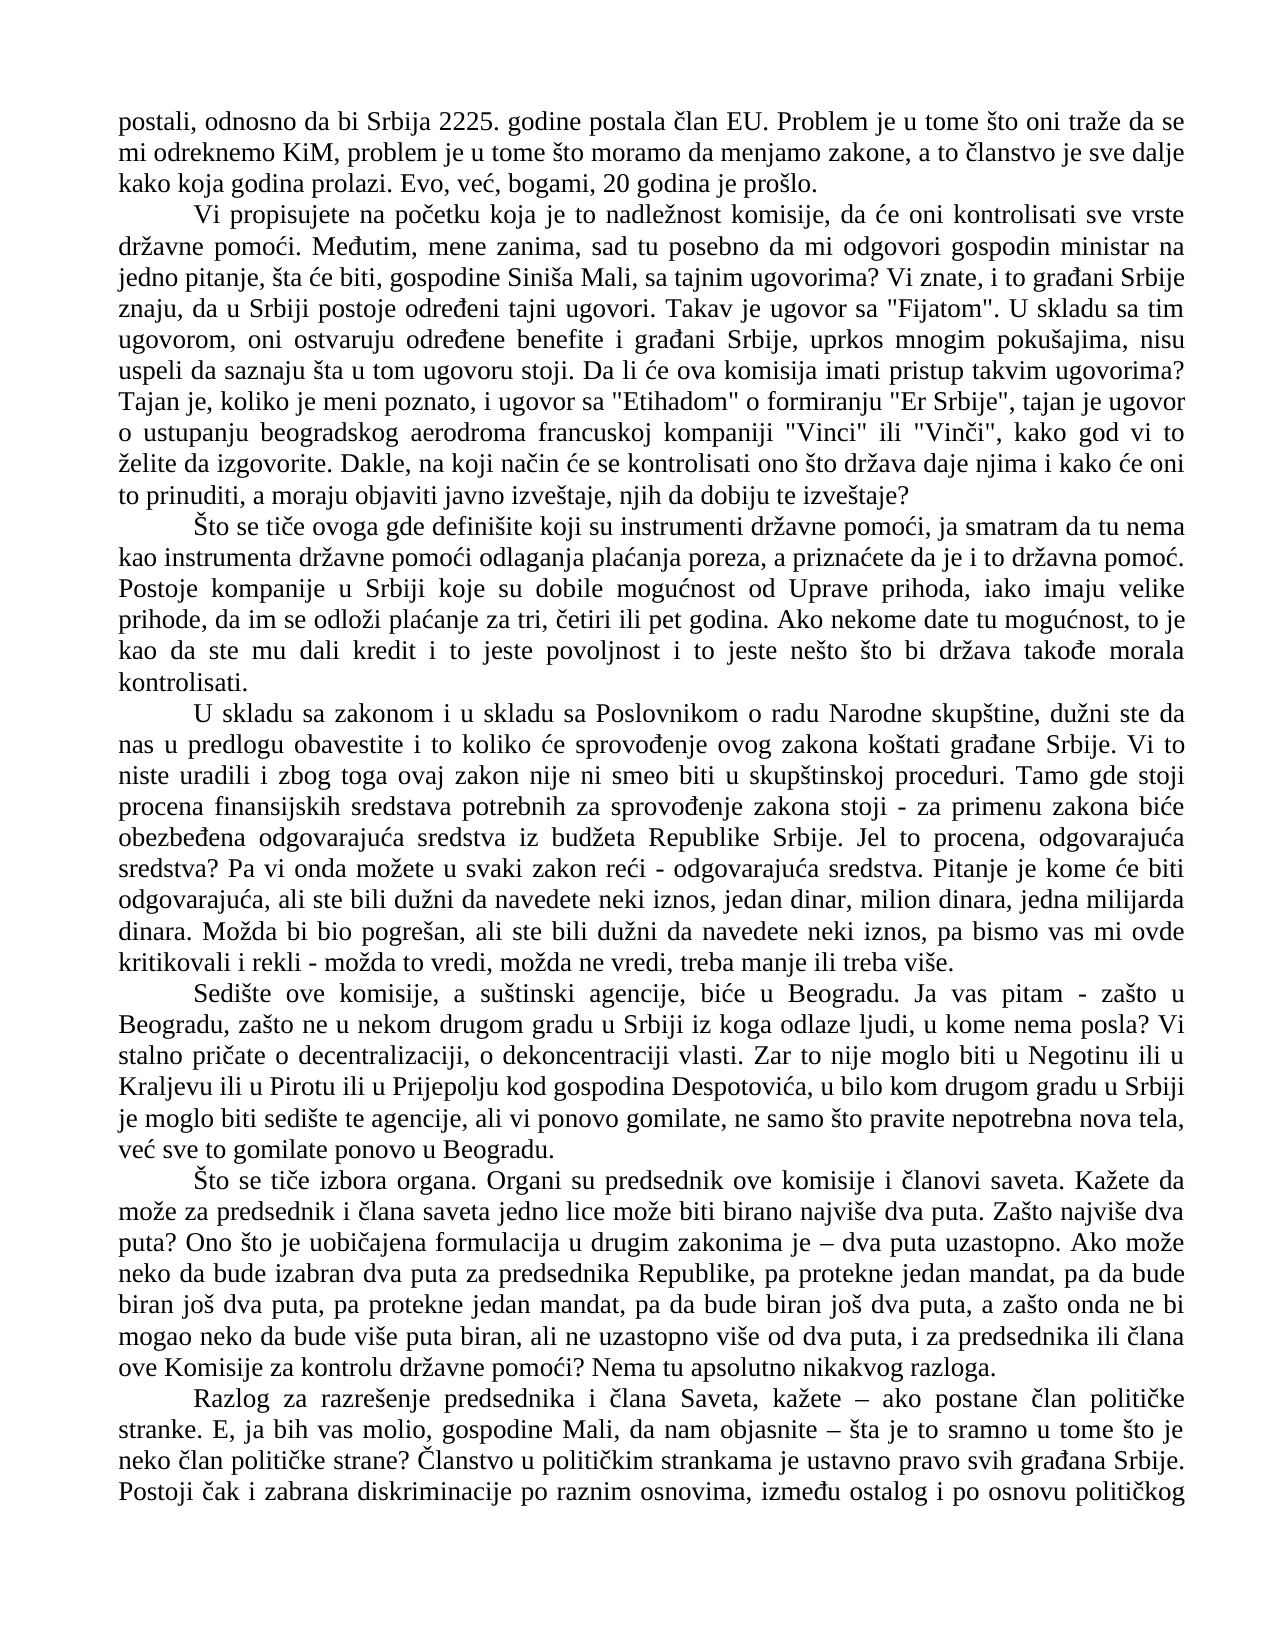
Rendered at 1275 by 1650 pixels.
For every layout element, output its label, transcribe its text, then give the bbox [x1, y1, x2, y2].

text Vi propisujete na početku koja je to nadležnost komisije, da će oni kontrolisati sve vrste državne pomoći. Međutim, mene zanima, sad tu posebno da mi odgovori gospodin ministar na jedno pitanje, šta će biti, gospodine Siniša Mali, sa tajnim ugovorima? Vi znate, i to građani Srbije znaju, da u Srbiji postoje određeni tajni ugovori. Takav je ugovor sa "Fijatom". U skladu sa tim ugovorom, oni ostvaruju određene benefite i građani Srbije, uprkos mnogim pokušajima, nisu uspeli da saznaju šta u tom ugovoru stoji. Da li će ova komisija imati pristup takvim ugovorima? Tajan je, koliko je meni poznato, i ugovor sa "Etihadom" o formiranju "Er Srbije", tajan je ugovor o ustupanju beogradskog aerodroma francuskoj kompaniji "Vinci" ili "Vinči", kako god vi to želite da izgovorite. Dakle, na koji način će se kontrolisati ono što država daje njima i kako će oni to prinuditi, a moraju objaviti javno izveštaje, njih da dobiju te izveštaje? [118, 198, 1186, 510]
text Sedište ove komisije, a suštinski agencije, biće u Beogradu. Ja vas pitam - zašto u Beogradu, zašto ne u nekom drugom gradu u Srbiji iz koga odlaze ljudi, u kome nema posla? Vi stalno pričate o decentralizaciji, o dekoncentraciji vlasti. Zar to nije moglo biti u Negotinu ili u Kraljevu ili u Pirotu ili u Prijepolju kod gospodina Despotovića, u bilo kom drugom gradu u Srbiji je moglo biti sedište te agencije, ali vi ponovo gomilate, ne samo što pravite nepotrebna nova tela, već sve to gomilate ponovo u Beogradu. [118, 977, 1186, 1164]
text Što se tiče izbora organa. Organi su predsednik ove komisije i članovi saveta. Kažete da može za predsednik i člana saveta jedno lice može biti birano najviše dva puta. Zašto najviše dva puta? Ono što je uobičajena formulacija u drugim zakonima je – dva puta uzastopno. Ako može neko da bude izabran dva puta za predsednika Republike, pa protekne jedan mandat, pa da bude biran još dva puta, pa protekne jedan mandat, pa da bude biran još dva puta, a zašto onda ne bi mogao neko da bude više puta biran, ali ne uzastopno više od dva puta, i za predsednika ili člana ove Komisije za kontrolu državne pomoći? Nema tu apsolutno nikakvog razloga. [118, 1164, 1186, 1382]
text Što se tiče ovoga gde definišite koji su instrumenti državne pomoći, ja smatram da tu nema kao instrumenta državne pomoći odlaganja plaćanja poreza, a priznaćete da je i to državna pomoć. Postoje kompanije u Srbiji koje su dobile mogućnost od Uprave prihoda, iako imaju velike prihode, da im se odloži plaćanje za tri, četiri ili pet godina. Ako nekome date tu mogućnost, to je kao da ste mu dali kredit i to jeste povoljnost i to jeste nešto što bi država takođe morala kontrolisati. [118, 510, 1186, 697]
text U skladu sa zakonom i u skladu sa Poslovnikom o radu Narodne skupštine, dužni ste da nas u predlogu obavestite i to koliko će sprovođenje ovog zakona koštati građane Srbije. Vi to niste uradili i zbog toga ovaj zakon nije ni smeo biti u skupštinskoj proceduri. Tamo gde stoji procena finansijskih sredstava potrebnih za sprovođenje zakona stoji - za primenu zakona biće obezbeđena odgovarajuća sredstva iz budžeta Republike Srbije. Jel to procena, odgovarajuća sredstva? Pa vi onda možete u svaki zakon reći - odgovarajuća sredstva. Pitanje je kome će biti odgovarajuća, ali ste bili dužni da navedete neki iznos, jedan dinar, milion dinara, jedna milijarda dinara. Možda bi bio pogrešan, ali ste bili dužni da navedete neki iznos, pa bismo vas mi ovde kritikovali i rekli - možda to vredi, možda ne vredi, treba manje ili treba više. [118, 697, 1186, 977]
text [118, 1382, 1186, 1507]
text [118, 105, 1186, 198]
